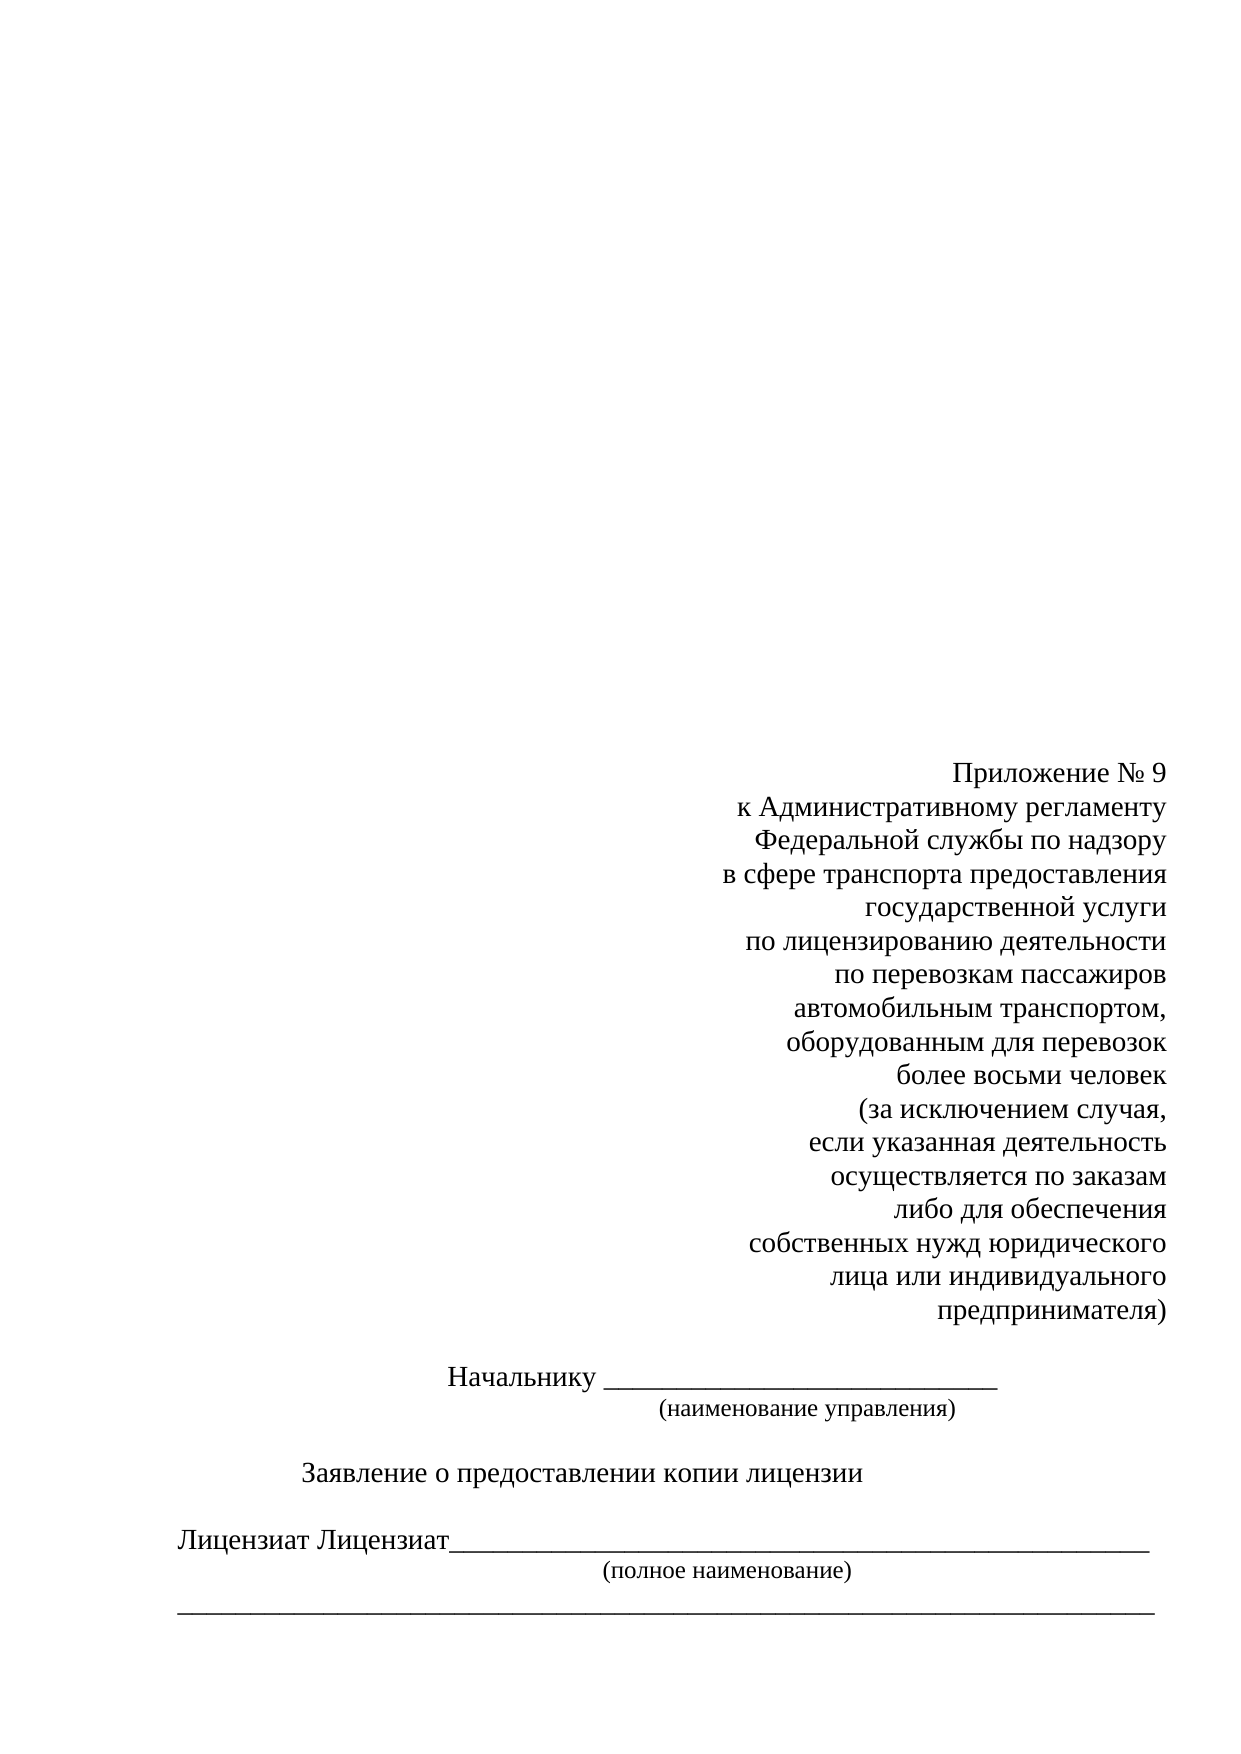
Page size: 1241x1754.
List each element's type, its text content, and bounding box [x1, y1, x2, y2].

text Федеральной службы по надзору [103, 822, 1167, 856]
text осуществляется по заказам [103, 1158, 1167, 1191]
text по перевозкам пассажиров [103, 957, 1167, 990]
text Начальнику ___________________________ [103, 1359, 1167, 1393]
text собственных нужд юридического [103, 1225, 1167, 1258]
text предпринимателя) [103, 1292, 1167, 1326]
text (полное наименование) [103, 1556, 1167, 1584]
text государственной услуги [103, 889, 1167, 923]
text если указанная деятельность [103, 1124, 1167, 1158]
text по лицензированию деятельности [103, 923, 1167, 957]
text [103, 1584, 1167, 1618]
text Заявление о предоставлении копии лицензии [103, 1455, 1167, 1488]
text автомобильным транспортом, [103, 990, 1167, 1024]
text лица или индивидуального [103, 1258, 1167, 1292]
text либо для обеспечения [103, 1191, 1167, 1225]
text (наименование управления) [103, 1393, 1167, 1421]
text к Административному регламенту [103, 789, 1167, 822]
text оборудованным для перевозок [103, 1024, 1167, 1057]
text в сфере транспорта предоставления [103, 856, 1167, 889]
text Лицензиат Лицензиат________________________________________________ [103, 1522, 1167, 1556]
text (за исключением случая, [103, 1091, 1167, 1124]
text Приложение № 9 [103, 755, 1167, 789]
text более восьми человек [103, 1057, 1167, 1091]
